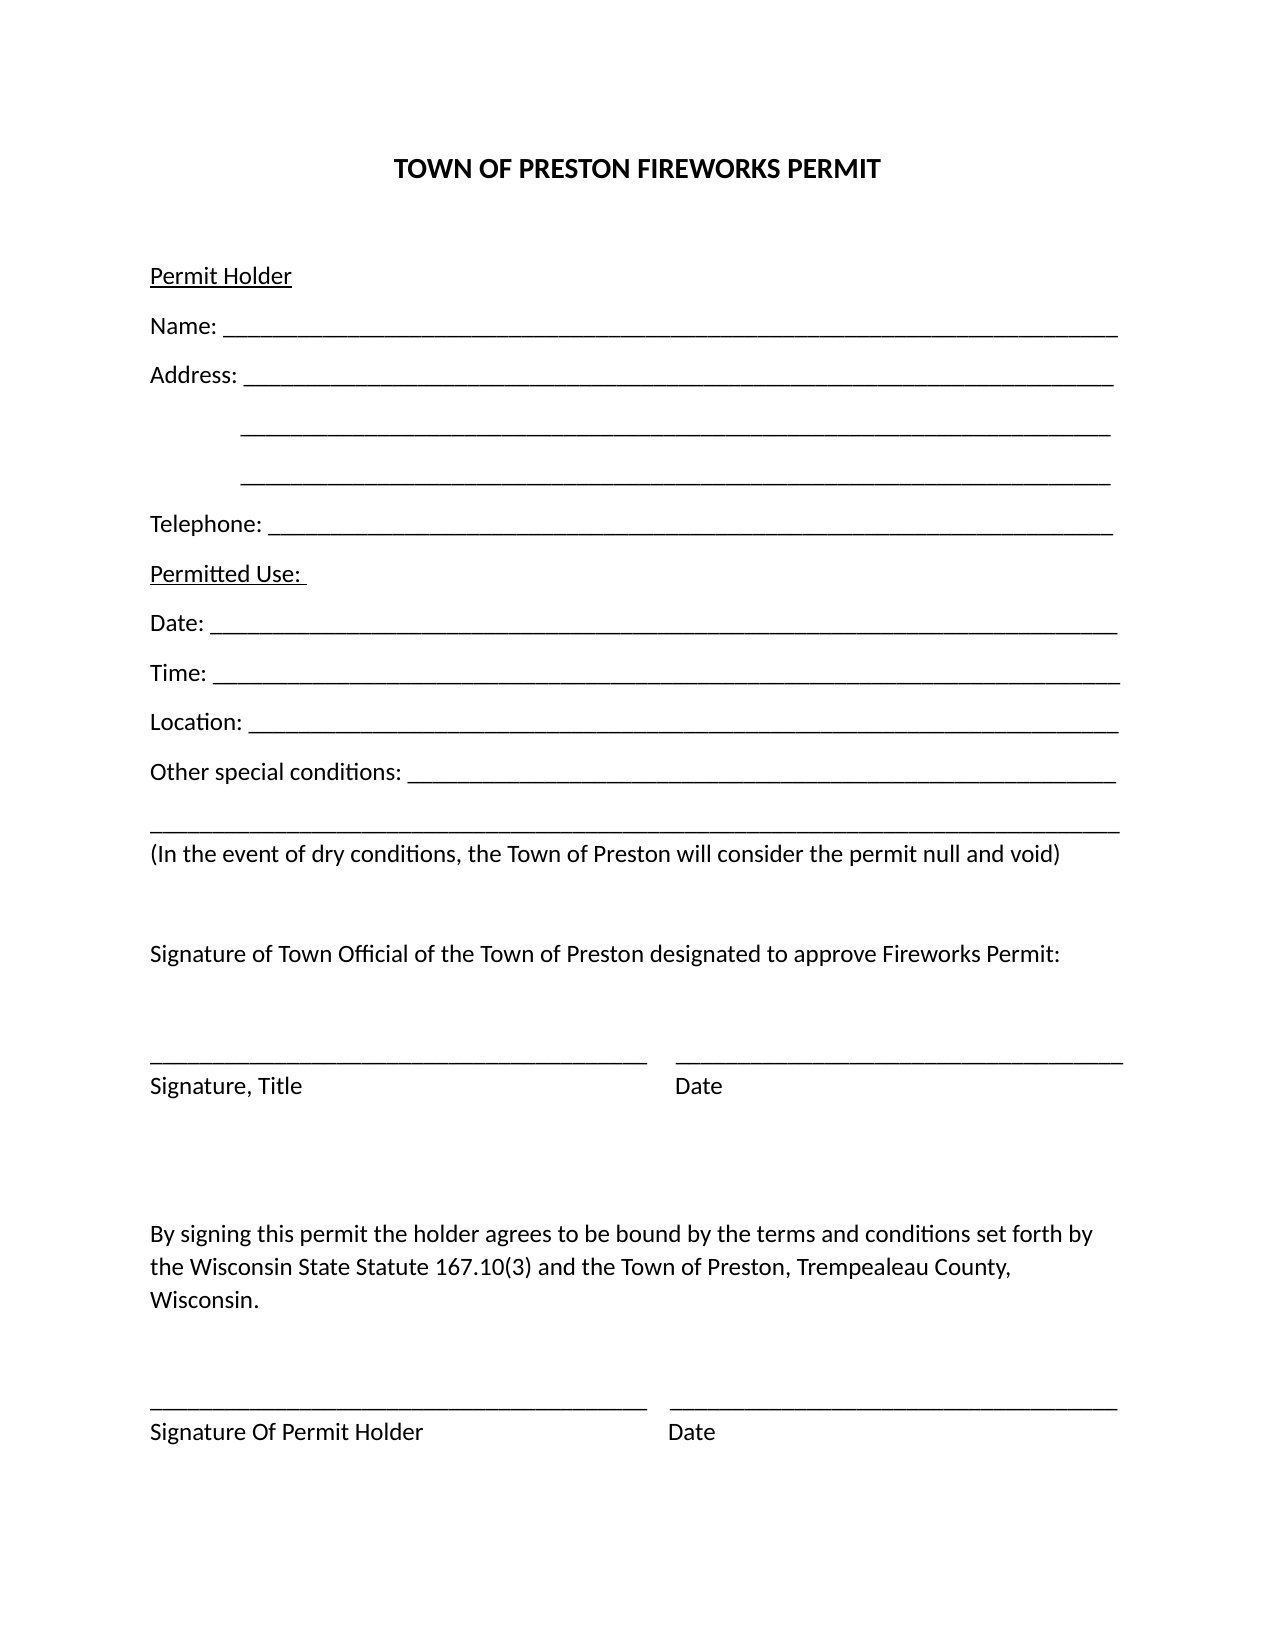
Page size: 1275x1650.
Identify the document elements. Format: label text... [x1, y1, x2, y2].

text Permit Holder [150, 260, 1125, 291]
text ________________________________________ ____________________________________ Signature Of Permit Holder Date [150, 1383, 1125, 1447]
text Signature of Town Official of the Town of Preston designated to approve Fireworks Permit: [150, 938, 1125, 968]
text Name: ________________________________________________________________________ [150, 310, 1125, 340]
text ________________________________________ ____________________________________ Signature, Title Date [150, 1037, 1125, 1100]
text ______________________________________________________________________________ (In the event of dry conditions, the Town of Preston will consider the permit null and void) [150, 806, 1125, 869]
text Telephone: ____________________________________________________________________ [150, 508, 1125, 539]
text By signing this permit the holder agrees to be bound by the terms and conditions set forth by the Wisconsin State Statute 167.10(3) and the Town of Preston, Trempealeau County, Wisconsin. [150, 1218, 1125, 1315]
text ______________________________________________________________________ [150, 458, 1125, 489]
text Location: ______________________________________________________________________ [150, 706, 1125, 737]
text ______________________________________________________________________ [150, 409, 1125, 439]
text Date: _________________________________________________________________________ [150, 607, 1125, 638]
text Address: ______________________________________________________________________ [150, 359, 1125, 390]
text Time: _________________________________________________________________________ [150, 657, 1125, 687]
text Other special conditions: _________________________________________________________ [150, 756, 1125, 787]
text Permitted Use: [150, 558, 1125, 588]
text TOWN OF PRESTON FIREWORKS PERMIT [150, 150, 1125, 186]
